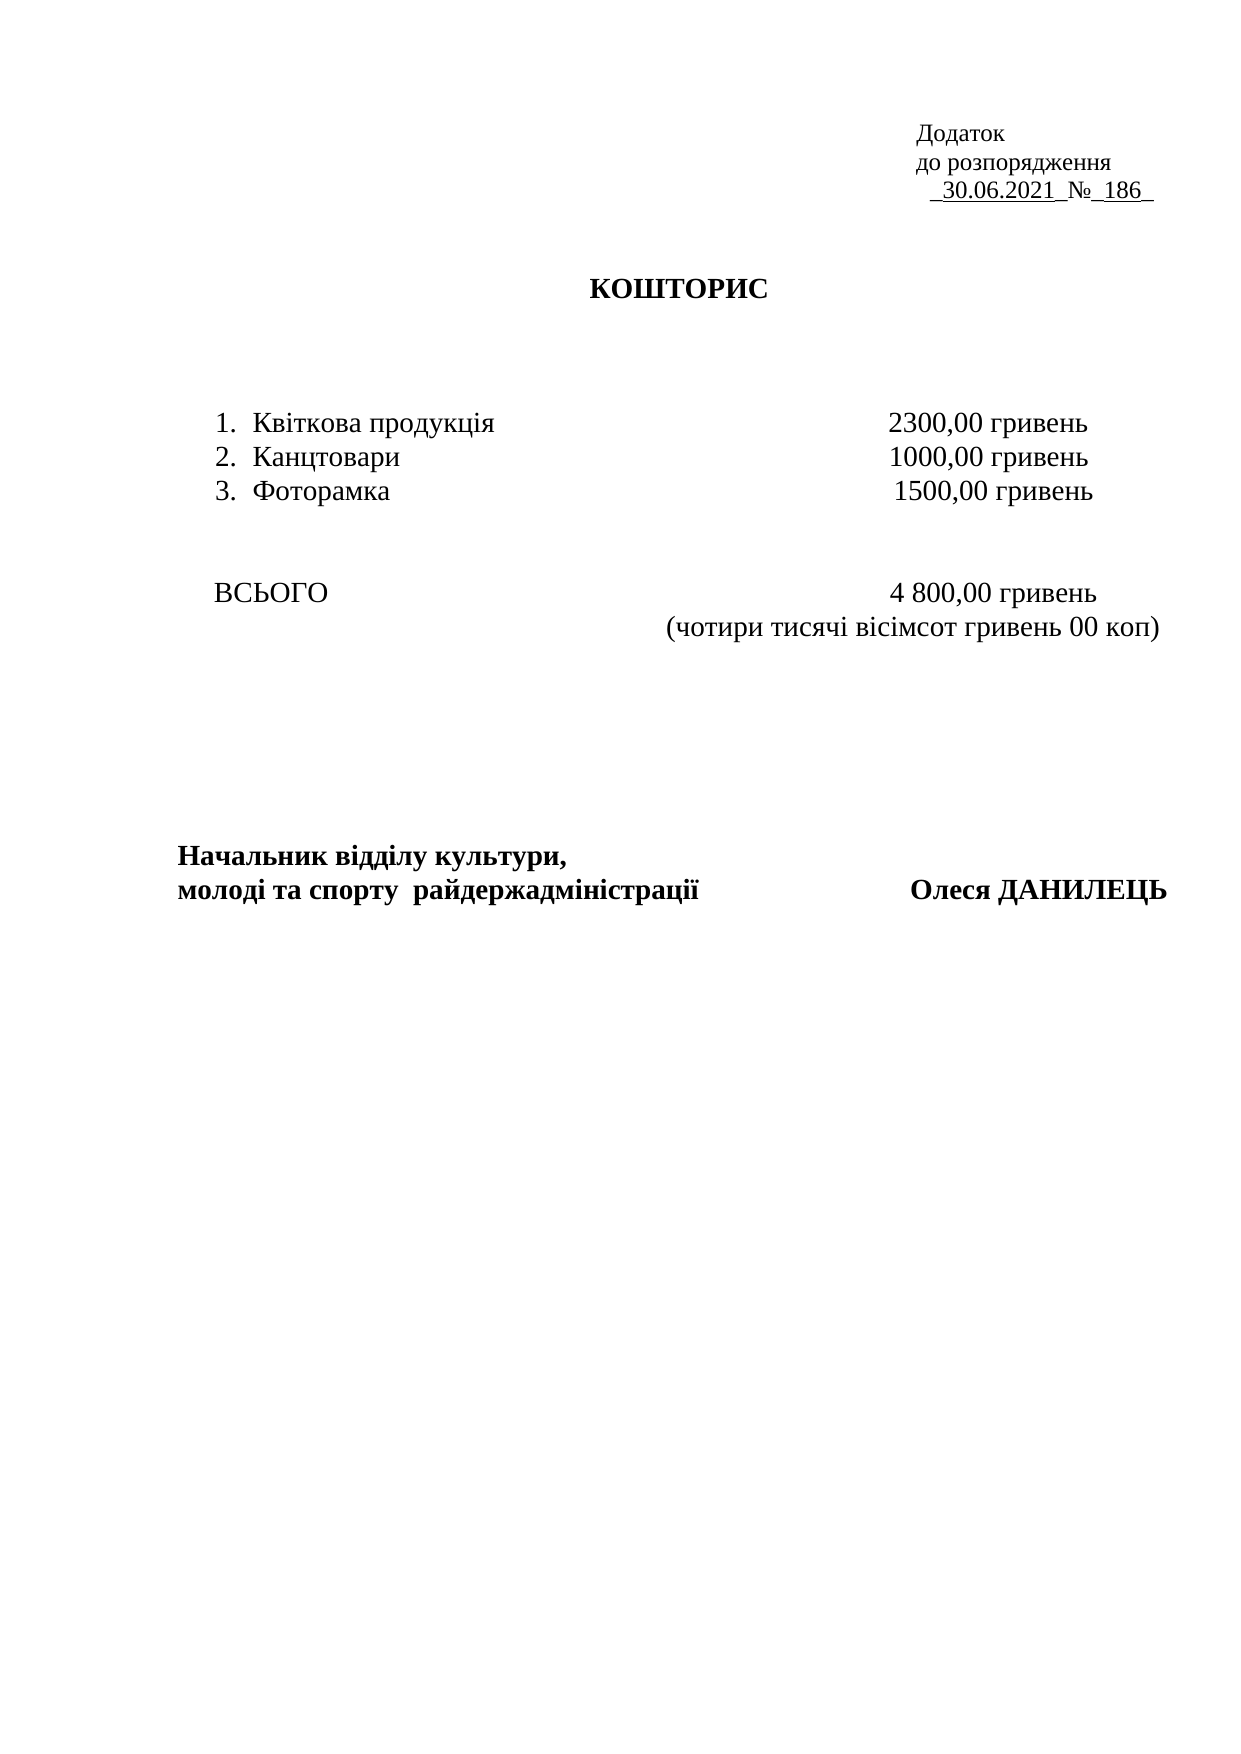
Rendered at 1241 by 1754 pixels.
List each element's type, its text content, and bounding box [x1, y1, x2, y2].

text молоді та спорту райдержадміністрації Олеся ДАНИЛЕЦЬ [177, 872, 1181, 905]
list Фоторамка 1500,00 гривень [215, 473, 1181, 506]
list Канцтовари 1000,00 гривень [215, 439, 1181, 473]
list Квіткова продукція 2300,00 гривень [215, 406, 1181, 439]
text Начальник відділу культури, [177, 838, 1181, 872]
text _30.06.2021_№_186_ [177, 176, 1181, 204]
text до розпорядження [177, 147, 1181, 176]
text Додаток [177, 118, 1181, 147]
text ВСЬОГО 4 800,00 гривень [177, 575, 1181, 609]
text (чотири тисячі вісімсот гривень 00 коп) [177, 609, 1181, 642]
text КОШТОРИС [177, 271, 1181, 305]
